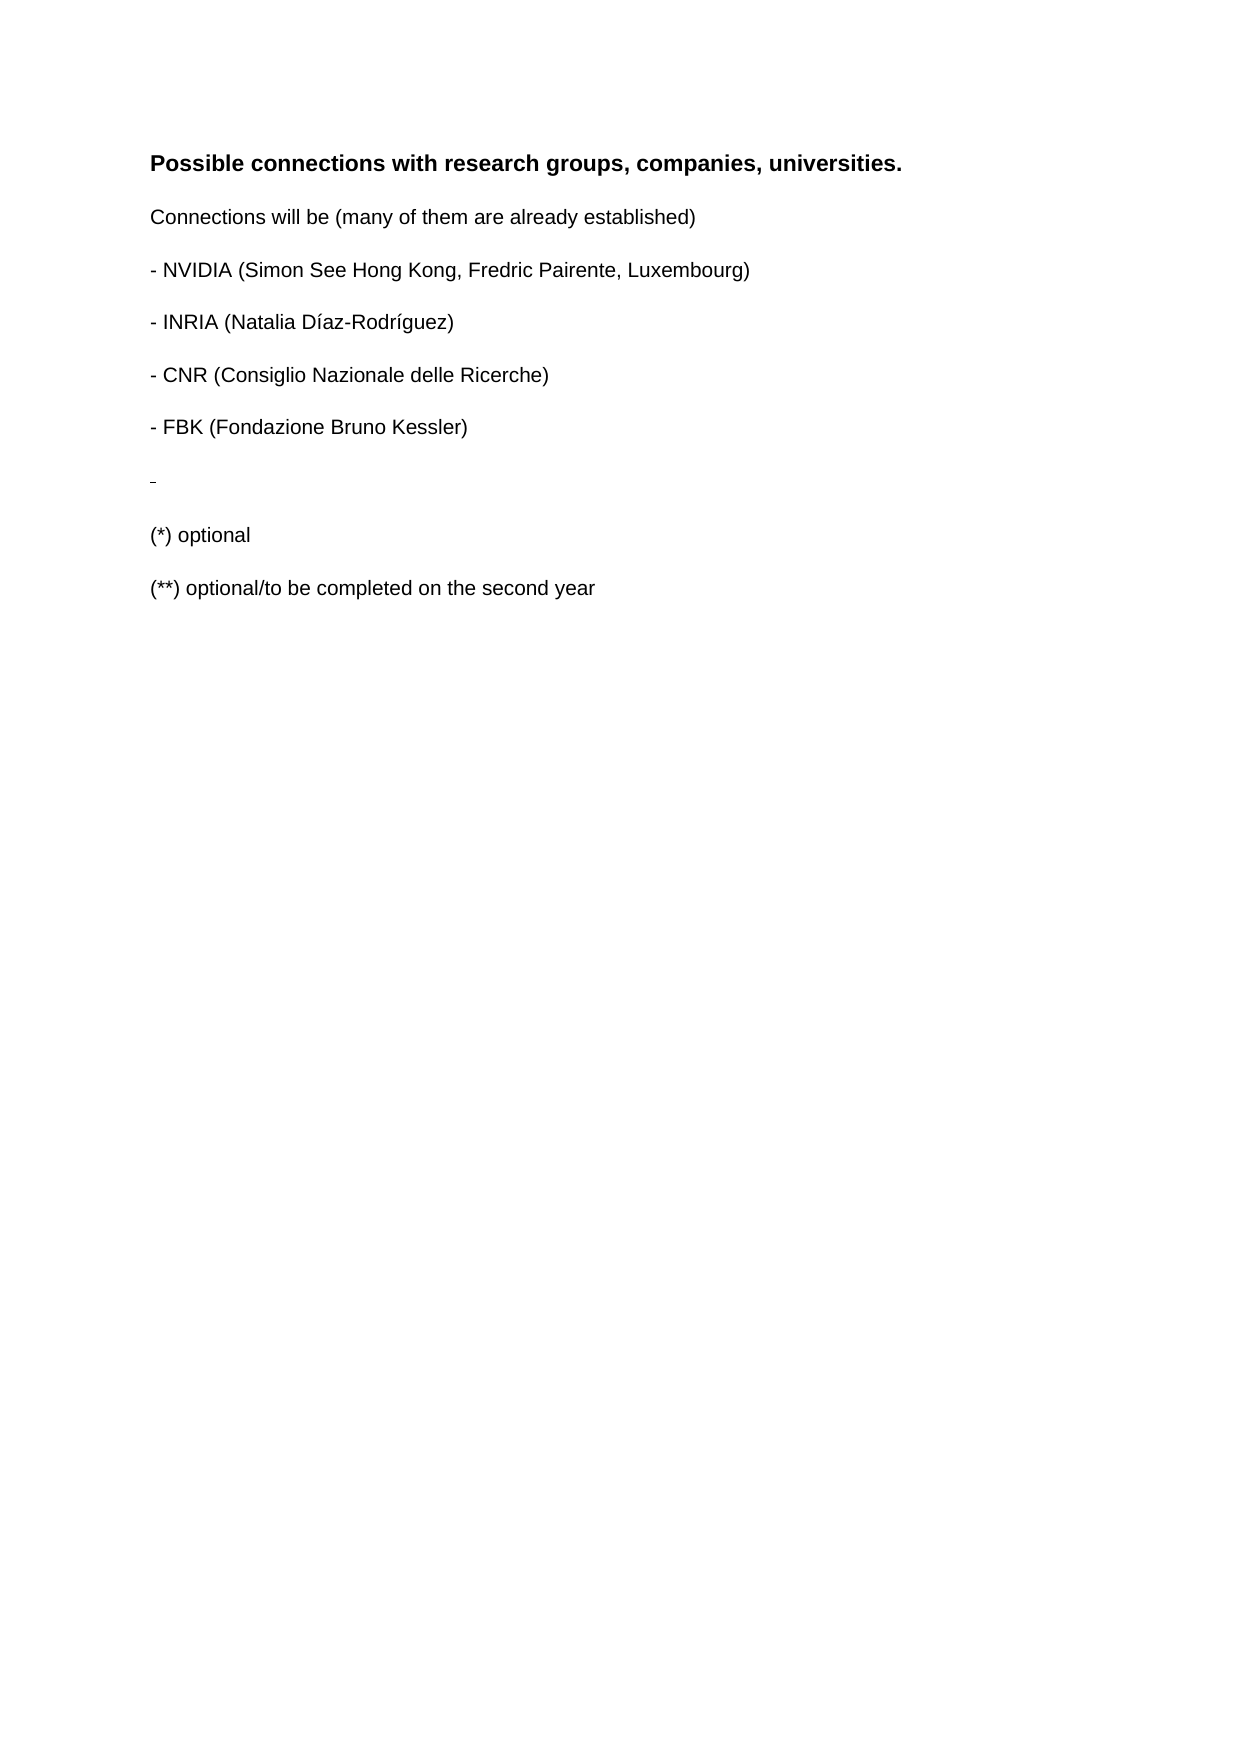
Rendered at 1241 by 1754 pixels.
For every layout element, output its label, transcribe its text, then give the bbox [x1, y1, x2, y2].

text Connections will be (many of them are already established) [150, 205, 1090, 229]
text - FBK (Fondazione Bruno Kessler) [150, 415, 1090, 439]
text (**) optional/to be completed on the second year [150, 575, 1090, 599]
text Possible connections with research groups, companies, universities. [150, 150, 1090, 176]
text - INRIA (Natalia Díaz-Rodríguez) [150, 310, 1090, 334]
text (*) optional [150, 523, 1090, 547]
text - CNR (Consiglio Nazionale delle Ricerche) [150, 363, 1090, 387]
text - NVIDIA (Simon See Hong Kong, Fredric Pairente, Luxembourg) [150, 258, 1090, 282]
